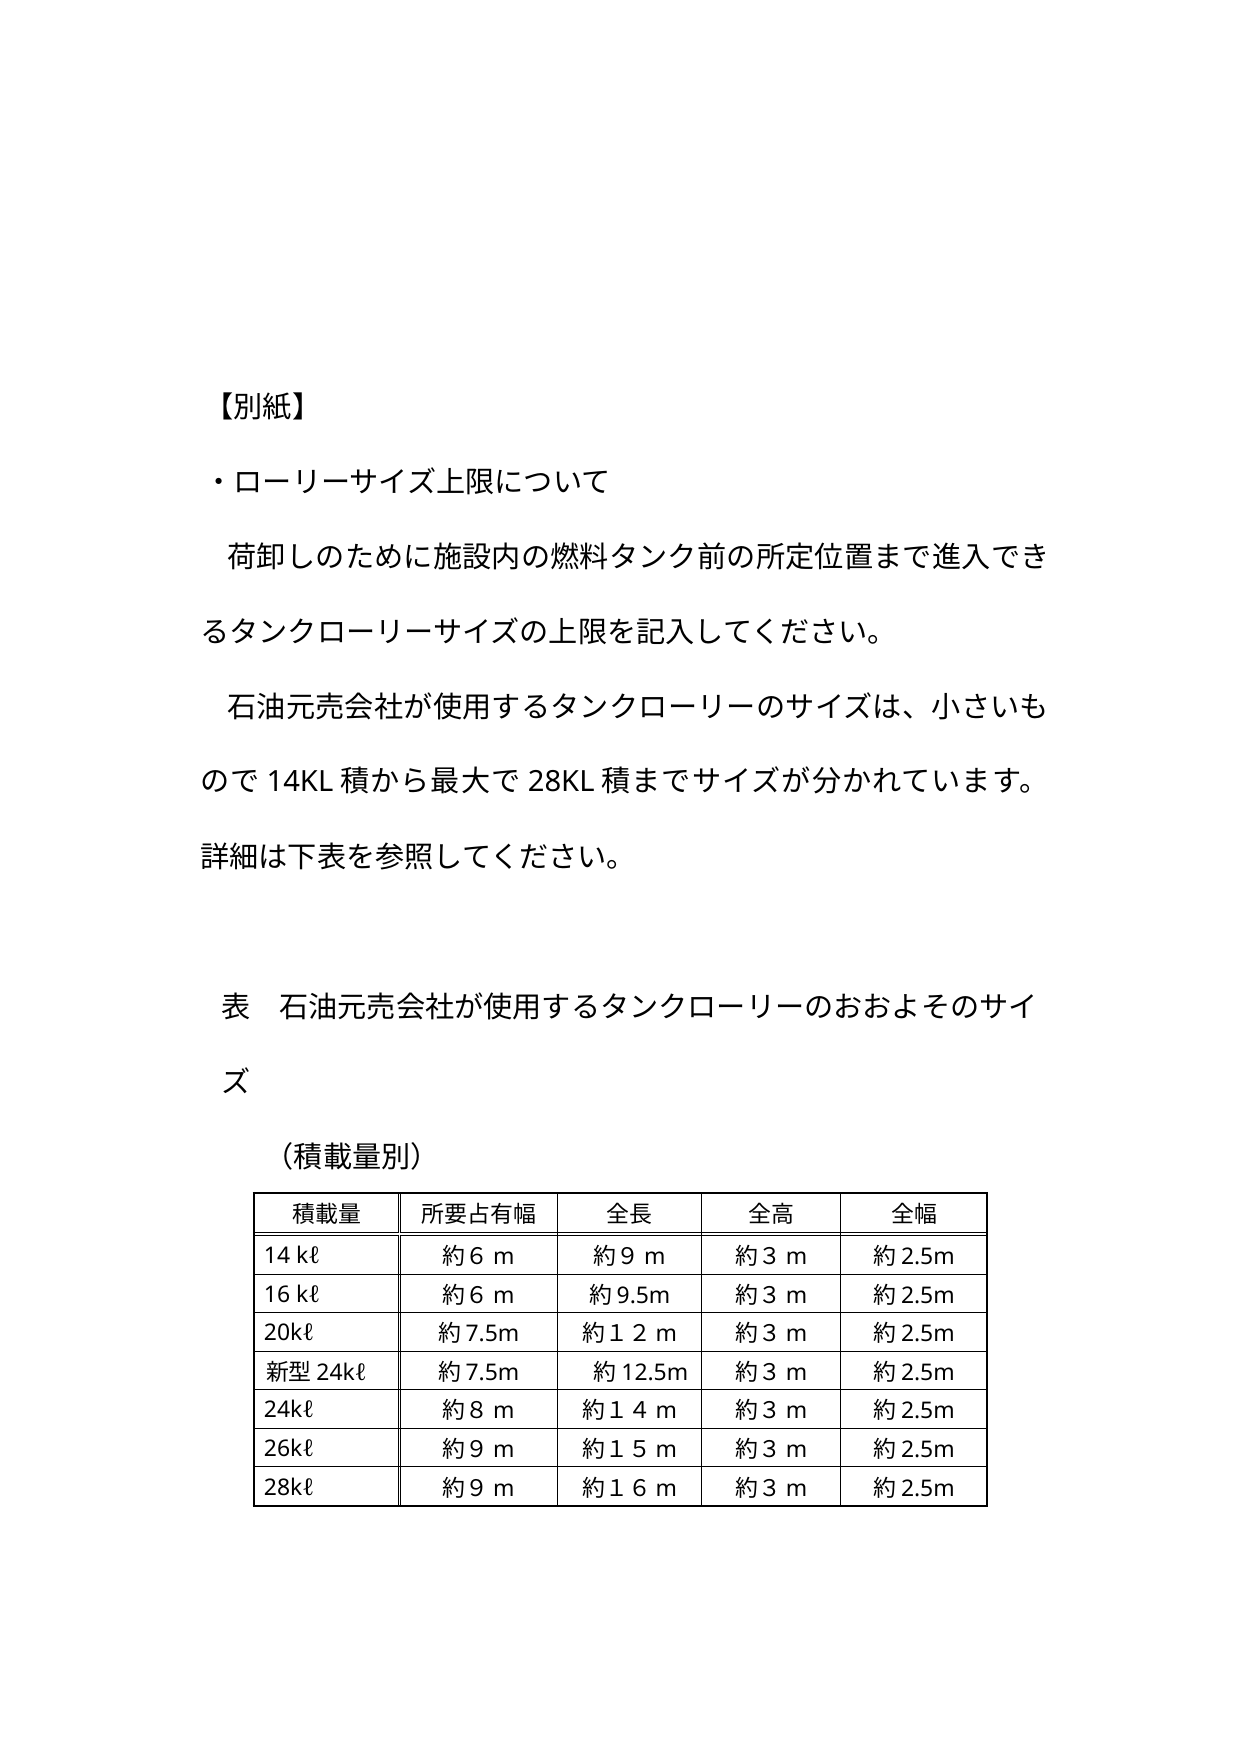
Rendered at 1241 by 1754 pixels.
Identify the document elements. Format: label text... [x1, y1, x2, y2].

table_cell 約１６m [558, 1467, 701, 1505]
table_cell 16 kℓ [255, 1275, 398, 1312]
table_cell 約８m [401, 1390, 557, 1428]
table_cell 約2.5m [841, 1275, 986, 1312]
table_cell 約7.5m [401, 1352, 557, 1389]
table_cell 新型24kℓ [255, 1352, 398, 1389]
table_cell 約１４m [558, 1390, 701, 1428]
table_cell 約１５m [558, 1429, 701, 1466]
table_cell 約2.5m [841, 1236, 986, 1273]
table_cell 20kℓ [255, 1313, 398, 1351]
table_cell 約３m [702, 1275, 840, 1312]
table_cell 約３m [702, 1352, 840, 1389]
table_header 全高 [702, 1194, 840, 1231]
table_cell 約６m [401, 1236, 557, 1273]
table_cell 約2.5m [841, 1313, 986, 1351]
table_header 全幅 [841, 1194, 986, 1231]
table_cell 約2.5m [841, 1467, 986, 1505]
text 石油元売会社が使用するタンクローリーのサイズは、小さいもので14KL積から最大で28KL積までサイズが分かれています。詳細は下表を参照してください。 [200, 667, 1050, 892]
table_cell 約３m [702, 1313, 840, 1351]
table_cell 約９m [401, 1467, 557, 1505]
table_cell 約2.5m [841, 1429, 986, 1466]
table_cell 約2.5m [841, 1390, 986, 1428]
table_cell 約３m [702, 1236, 840, 1273]
table_header 全長 [558, 1194, 701, 1231]
table_cell 約12.5m [558, 1352, 701, 1389]
table_cell 約2.5m [841, 1352, 986, 1389]
table_cell 約１２m [558, 1313, 701, 1351]
table_cell 28kℓ [255, 1467, 398, 1505]
table_cell 24kℓ [255, 1390, 398, 1428]
text （積載量別） [221, 1117, 1063, 1192]
table_cell 約６m [401, 1275, 557, 1312]
table_header 所要占有幅 [401, 1194, 557, 1231]
table_cell 14 kℓ [255, 1236, 398, 1273]
table_cell 約９m [401, 1429, 557, 1466]
table_cell 約３m [702, 1390, 840, 1428]
table_cell 約３m [702, 1467, 840, 1505]
table_cell 約9.5m [558, 1275, 701, 1312]
text 【別紙】 [177, 367, 1050, 442]
text ・ローリーサイズ上限について [177, 442, 1050, 517]
table_cell 26kℓ [255, 1429, 398, 1466]
text 表 石油元売会社が使用するタンクローリーのおおよそのサイズ [221, 967, 1063, 1117]
table_cell 約９m [558, 1236, 701, 1273]
table_cell 約３m [702, 1429, 840, 1466]
table_header 積載量 [255, 1194, 398, 1231]
text 荷卸しのために施設内の燃料タンク前の所定位置まで進入できるタンクローリーサイズの上限を記入してください。 [200, 517, 1050, 667]
table_cell 約7.5m [401, 1313, 557, 1351]
